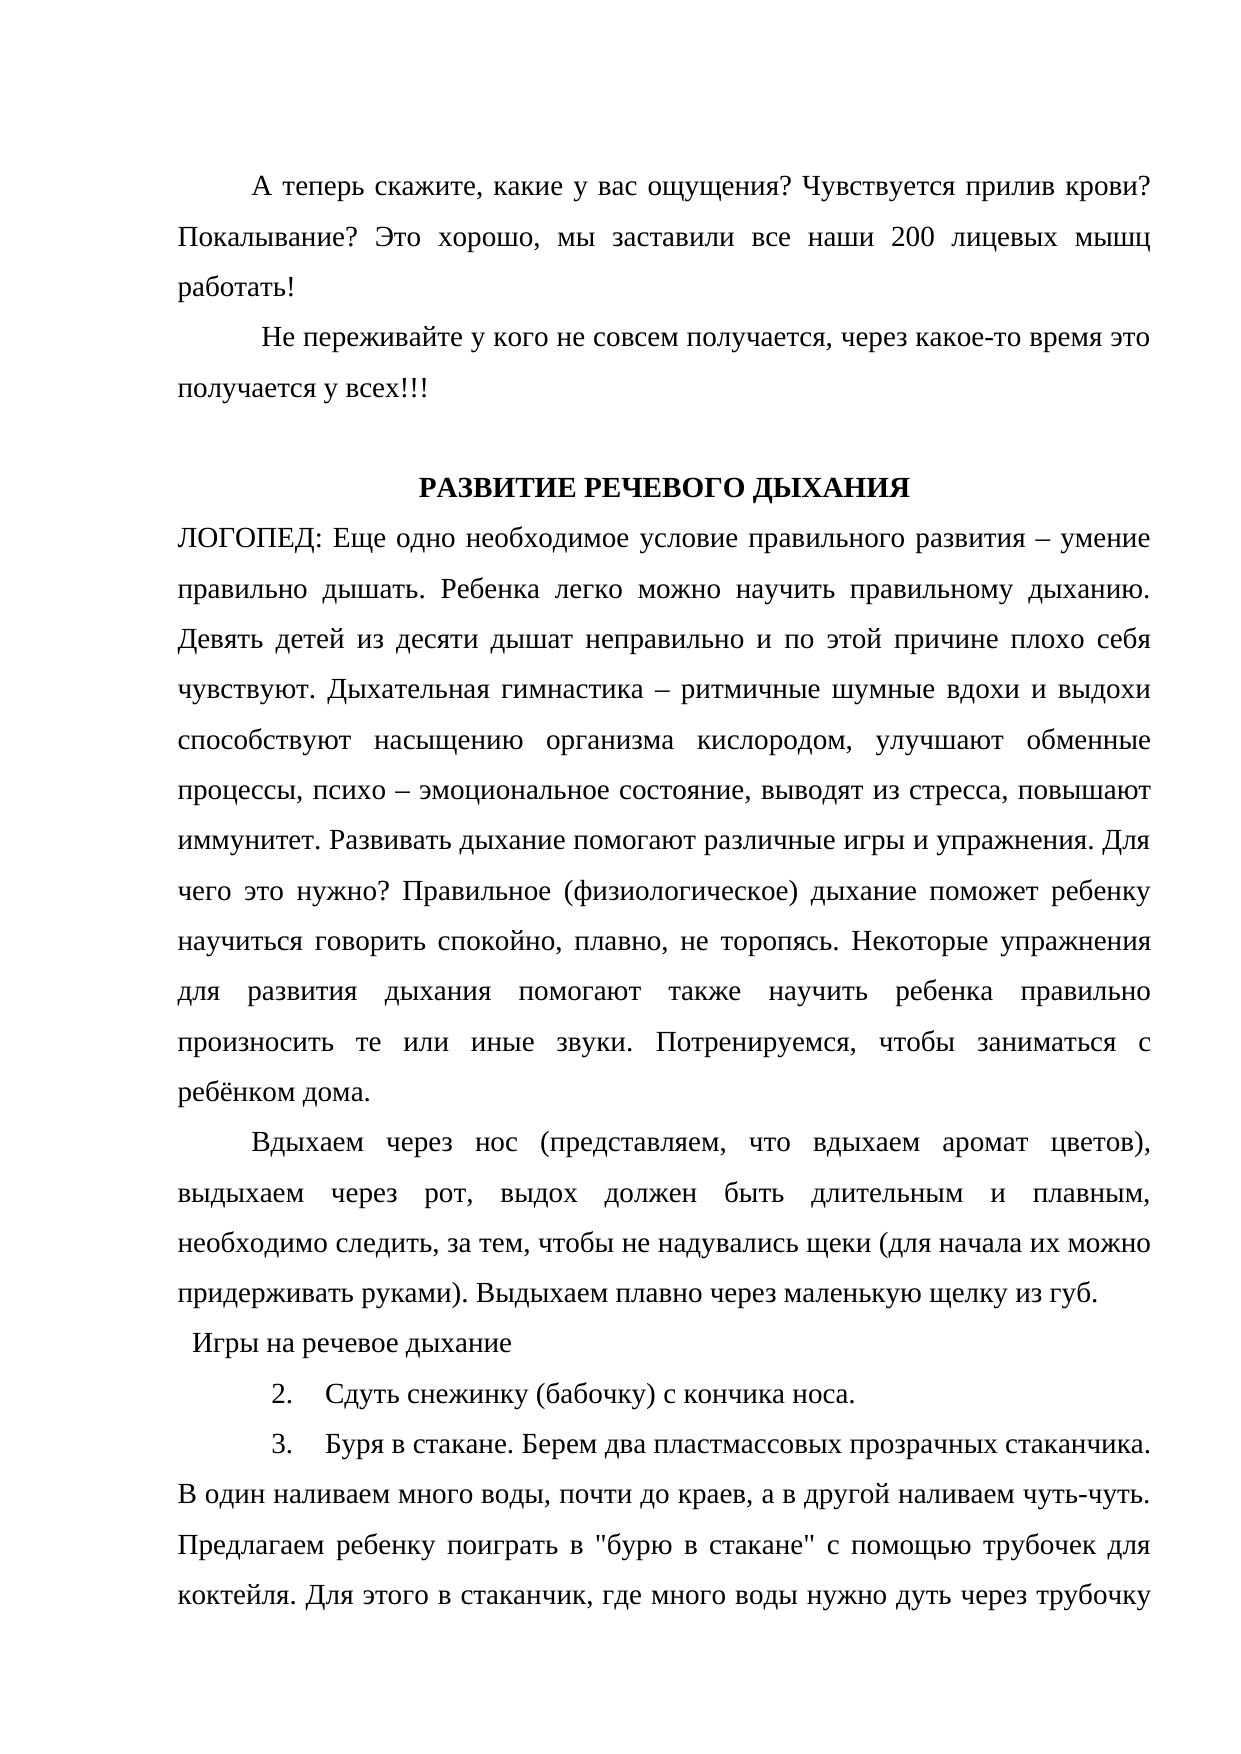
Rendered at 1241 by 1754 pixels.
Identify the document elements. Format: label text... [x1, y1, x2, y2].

text ЛОГОПЕД: Еще одно необходимое условие правильного развития – умение правильно дышать. Ребенка легко можно научить правильному дыханию. Девять детей из десяти дышат неправильно и по этой причине плохо себя чувствуют. Дыхательная гимнастика – ритмичные шумные вдохи и выдохи способствуют насыщению организма кислородом, улучшают обменные процессы, психо – эмоциональное состояние, выводят из стресса, повышают иммунитет. Развивать дыхание помогают различные игры и упражнения. Для чего это нужно? Правильное (физиологическое) дыхание поможет ребенку научиться говорить спокойно, плавно, не торопясь. Некоторые упражнения для развития дыхания помогают также научить ребенка правильно произносить те или иные звуки. Потренируемся, чтобы заниматься с ребёнком дома. [177, 521, 1152, 1108]
text Вдыхаем через нос (представляем, что вдыхаем аромат цветов), выдыхаем через рот, выдох должен быть длительным и плавным, необходимо следить, за тем, чтобы не надувались щеки (для начала их можно придерживать руками). Выдыхаем плавно через маленькую щелку из губ. [177, 1124, 1152, 1309]
list Сдуть снежинку (бабочку) с кончика носа. [177, 1376, 1152, 1409]
text А теперь скажите, какие у вас ощущения? Чувствуется прилив крови? Покалывание? Это хорошо, мы заставили все наши 200 лицевых мышц работать! [177, 168, 1152, 303]
text РАЗВИТИЕ РЕЧЕВОГО ДЫХАНИЯ [177, 470, 1152, 504]
text Не переживайте у кого не совсем получается, через какое-то время это получается у всех!!! [177, 319, 1152, 403]
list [177, 1426, 1152, 1611]
text Игры на речевое дыхание [177, 1326, 1152, 1359]
